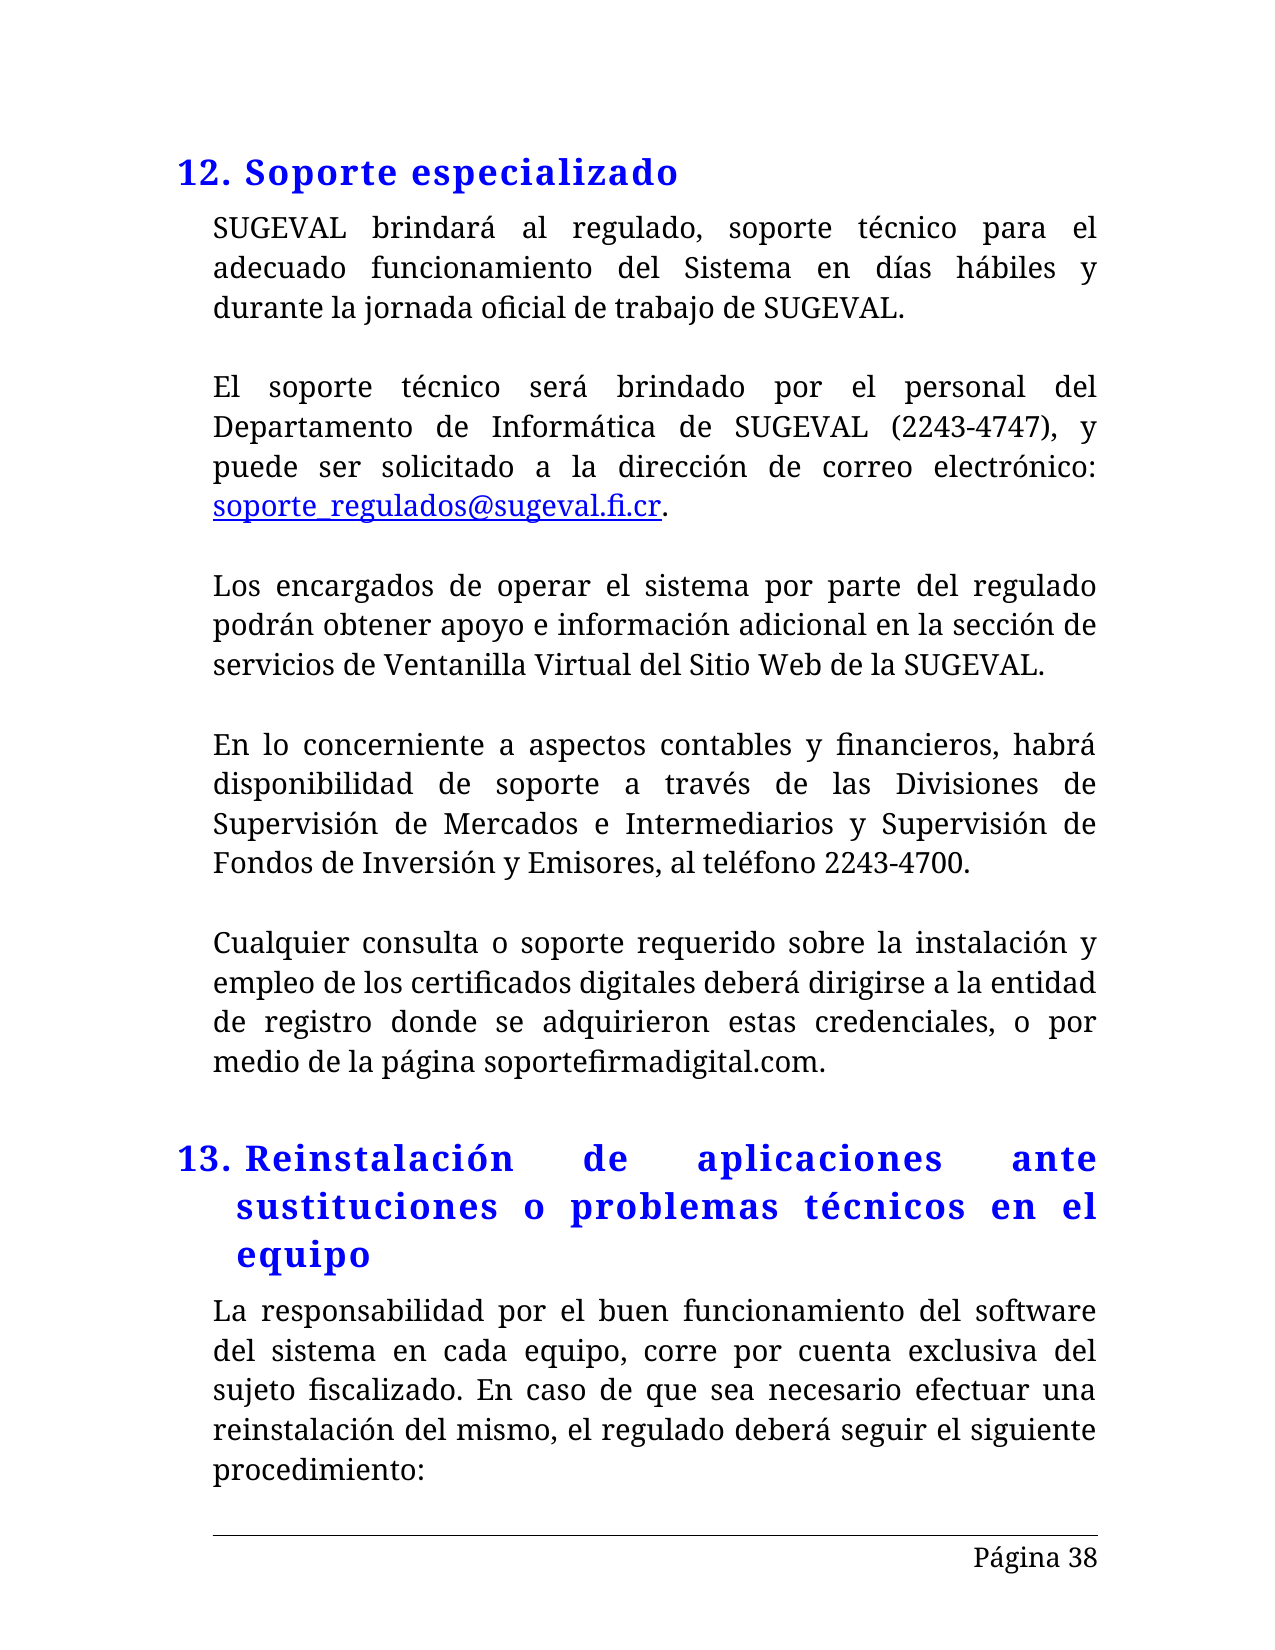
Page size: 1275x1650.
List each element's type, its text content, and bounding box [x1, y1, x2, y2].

text Los encargados de operar el sistema por parte del regulado podrán obtener apoyo e información adicional en la sección de servicios de Ventanilla Virtual del Sitio Web de la SUGEVAL. [213, 565, 1098, 684]
subtitle Reinstalación de aplicaciones ante sustituciones o problemas técnicos en el equipo [177, 1133, 1098, 1278]
text El soporte técnico será brindado por el personal del Departamento de Informática de SUGEVAL (2243-4747), y puede ser solicitado a la dirección de correo electrónico: soporte_regulados@sugeval.fi.cr. [213, 367, 1098, 525]
text En lo concerniente a aspectos contables y financieros, habrá disponibilidad de soporte a través de las Divisiones de Supervisión de Mercados e Intermediarios y Supervisión de Fondos de Inversión y Emisores, al teléfono 2243-4700. [213, 724, 1098, 882]
text Cualquier consulta o soporte requerido sobre la instalación y empleo de los certificados digitales deberá dirigirse a la entidad de registro donde se adquirieron estas credenciales, o por medio de la página soportefirmadigital.com. [213, 922, 1098, 1081]
text La responsabilidad por el buen funcionamiento del software del sistema en cada equipo, corre por cuenta exclusiva del sujeto fiscalizado. En caso de que sea necesario efectuar una reinstalación del mismo, el regulado deberá seguir el siguiente procedimiento: [213, 1290, 1098, 1489]
subtitle Soporte especializado [177, 147, 1098, 195]
text SUGEVAL brindará al regulado, soporte técnico para el adecuado funcionamiento del Sistema en días hábiles y durante la jornada oficial de trabajo de SUGEVAL. [213, 208, 1098, 327]
